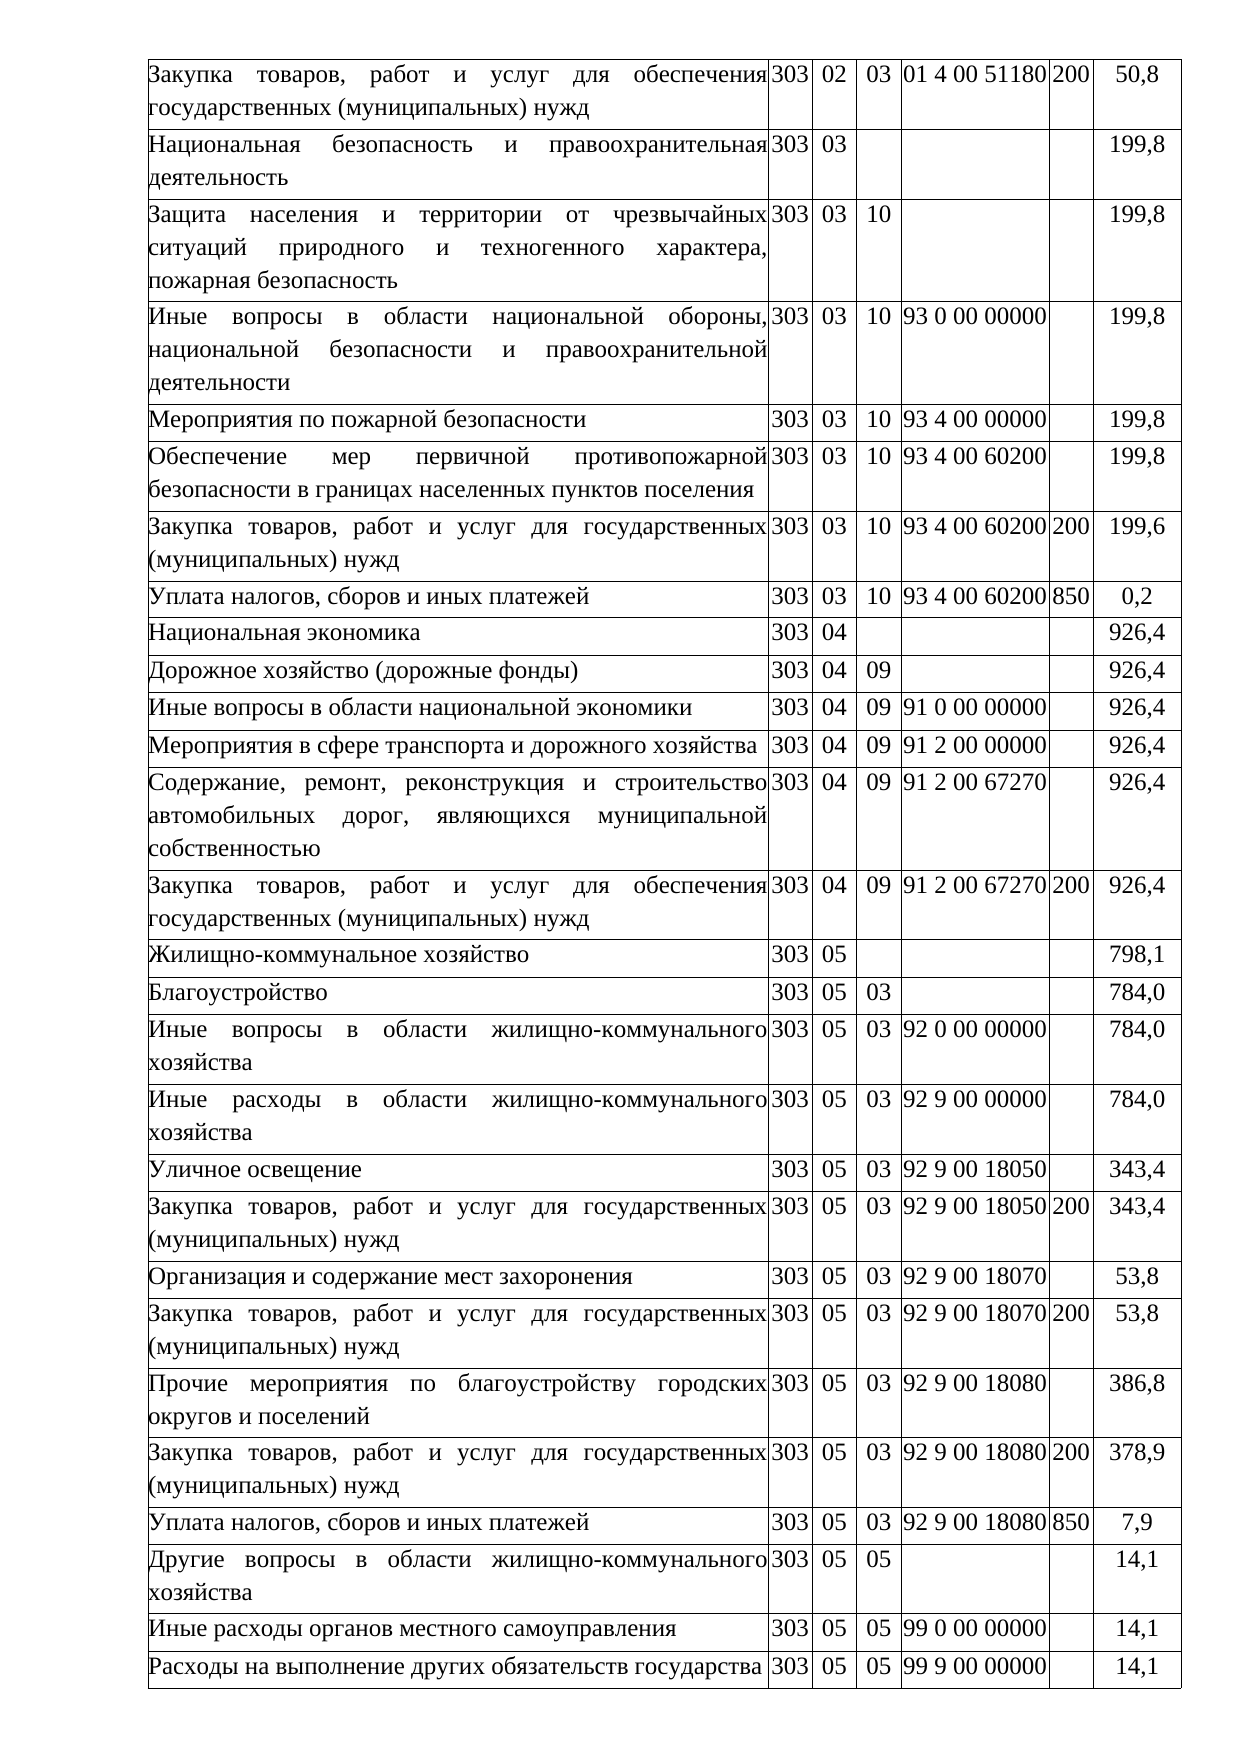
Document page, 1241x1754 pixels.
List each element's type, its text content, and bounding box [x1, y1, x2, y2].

table_cell 199,6 [1094, 512, 1181, 581]
table_cell Иные вопросы в области национальной экономики [149, 693, 768, 729]
table_cell 91 2 00 67270 [902, 768, 1049, 869]
table_cell 303 [769, 1508, 812, 1544]
table_cell 199,8 [1094, 442, 1181, 511]
table_cell 03 [857, 1299, 901, 1368]
table_cell 53,8 [1094, 1299, 1181, 1368]
table_cell 09 [857, 656, 901, 692]
table_cell [902, 200, 1049, 301]
table_cell 14,1 [1094, 1652, 1181, 1688]
table_cell 10 [857, 405, 901, 441]
table_cell 303 [769, 940, 812, 977]
table_cell 303 [769, 200, 812, 301]
table_cell [1050, 442, 1093, 511]
table_cell Иные расходы органов местного самоуправления [149, 1614, 768, 1651]
table_cell [857, 940, 901, 977]
table_cell 93 4 00 60200 [902, 442, 1049, 511]
table_cell 784,0 [1094, 1085, 1181, 1153]
table_cell 03 [857, 978, 901, 1014]
table_cell 93 0 00 00000 [902, 302, 1049, 404]
table_cell [1050, 200, 1093, 301]
table_cell [1050, 1652, 1093, 1688]
table_cell 04 [813, 731, 856, 767]
table_cell 303 [769, 1299, 812, 1368]
table_cell 850 [1050, 1508, 1093, 1544]
table_cell 14,1 [1094, 1614, 1181, 1651]
table_cell 05 [813, 1192, 856, 1261]
table_cell [1050, 302, 1093, 404]
table_cell 92 0 00 00000 [902, 1015, 1049, 1084]
table_cell 7,9 [1094, 1508, 1181, 1544]
table_cell 926,4 [1094, 731, 1181, 767]
table_cell Закупка товаров, работ и услуг для государственных (муниципальных) нужд [149, 1438, 768, 1507]
table_cell 199,8 [1094, 302, 1181, 404]
table_cell 926,4 [1094, 871, 1181, 939]
table_cell 05 [813, 1652, 856, 1688]
table_cell Содержание, ремонт, реконструкция и строительство автомобильных дорог, являющихся муниципальной собственностью [149, 768, 768, 869]
table_cell 200 [1050, 1299, 1093, 1368]
table_cell 03 [857, 1508, 901, 1544]
table_cell 05 [857, 1652, 901, 1688]
table_cell 01 4 00 51180 [902, 60, 1049, 129]
table_cell 303 [769, 442, 812, 511]
table_cell 99 0 00 00000 [902, 1614, 1049, 1651]
table_cell 03 [857, 1015, 901, 1084]
table_cell 05 [813, 978, 856, 1014]
table_cell 03 [857, 1085, 901, 1153]
table_cell Закупка товаров, работ и услуг для обеспечения государственных (муниципальных) нужд [149, 871, 768, 939]
table_cell 303 [769, 656, 812, 692]
table_cell 303 [769, 1614, 812, 1651]
table_cell 200 [1050, 871, 1093, 939]
table_cell 303 [769, 512, 812, 581]
table_cell Защита населения и территории от чрезвычайных ситуаций природного и техногенного характера, пожарная безопасность [149, 200, 768, 301]
table_cell 05 [813, 1508, 856, 1544]
table_cell 926,4 [1094, 618, 1181, 655]
table_cell 03 [813, 302, 856, 404]
table_cell 04 [813, 768, 856, 869]
table_cell 03 [813, 442, 856, 511]
table_cell 05 [813, 1545, 856, 1613]
table_cell 50,8 [1094, 60, 1181, 129]
table_cell Дорожное хозяйство (дорожные фонды) [149, 656, 768, 692]
table_cell 303 [769, 978, 812, 1014]
table_cell Уплата налогов, сборов и иных платежей [149, 582, 768, 617]
table_cell Другие вопросы в области жилищно-коммунального хозяйства [149, 1545, 768, 1613]
table_cell 200 [1050, 60, 1093, 129]
table_cell 10 [857, 200, 901, 301]
table_cell 303 [769, 1262, 812, 1298]
table_cell 92 9 00 18080 [902, 1369, 1049, 1437]
table_cell 343,4 [1094, 1192, 1181, 1261]
table_cell [1050, 618, 1093, 655]
table_cell 303 [769, 60, 812, 129]
table_cell 03 [857, 1369, 901, 1437]
table_cell 303 [769, 871, 812, 939]
table_cell Закупка товаров, работ и услуг для государственных (муниципальных) нужд [149, 512, 768, 581]
table_cell 91 0 00 00000 [902, 693, 1049, 729]
table_cell [902, 618, 1049, 655]
table_cell Мероприятия по пожарной безопасности [149, 405, 768, 441]
table_cell 03 [857, 60, 901, 129]
table_cell 14,1 [1094, 1545, 1181, 1613]
table_cell 05 [813, 1299, 856, 1368]
table_cell 303 [769, 1652, 812, 1688]
table_cell Организация и содержание мест захоронения [149, 1262, 768, 1298]
table_cell 10 [857, 442, 901, 511]
table_cell 378,9 [1094, 1438, 1181, 1507]
table_cell [857, 618, 901, 655]
table_cell [1050, 978, 1093, 1014]
table_cell [902, 656, 1049, 692]
table_cell 03 [857, 1155, 901, 1191]
table_cell 199,8 [1094, 200, 1181, 301]
table_cell 200 [1050, 512, 1093, 581]
table_cell [1050, 1015, 1093, 1084]
table_cell Прочие мероприятия по благоустройству городских округов и поселений [149, 1369, 768, 1437]
table_cell 200 [1050, 1438, 1093, 1507]
table_cell 05 [813, 1369, 856, 1437]
table_cell 99 9 00 00000 [902, 1652, 1049, 1688]
table_cell 798,1 [1094, 940, 1181, 977]
table_cell 05 [813, 1262, 856, 1298]
table_cell 303 [769, 582, 812, 617]
table_cell Закупка товаров, работ и услуг для государственных (муниципальных) нужд [149, 1192, 768, 1261]
table_cell 04 [813, 871, 856, 939]
table_cell 05 [813, 1155, 856, 1191]
table_cell [1050, 656, 1093, 692]
table_cell 303 [769, 1085, 812, 1153]
table_cell 09 [857, 693, 901, 729]
table_cell [1050, 1614, 1093, 1651]
table_cell Иные расходы в области жилищно-коммунального хозяйства [149, 1085, 768, 1153]
table_cell 784,0 [1094, 1015, 1181, 1084]
table_cell 303 [769, 768, 812, 869]
table_cell 303 [769, 302, 812, 404]
table_cell 303 [769, 130, 812, 198]
table_cell [902, 130, 1049, 198]
table_cell 03 [813, 130, 856, 198]
table_cell Закупка товаров, работ и услуг для государственных (муниципальных) нужд [149, 1299, 768, 1368]
table_cell 199,8 [1094, 405, 1181, 441]
table_cell 03 [813, 405, 856, 441]
table_cell 91 2 00 67270 [902, 871, 1049, 939]
table_cell 92 9 00 18070 [902, 1299, 1049, 1368]
table_cell 386,8 [1094, 1369, 1181, 1437]
table_cell 784,0 [1094, 978, 1181, 1014]
table_cell Национальная безопасность и правоохранительная деятельность [149, 130, 768, 198]
table_cell [902, 1545, 1049, 1613]
table_cell 926,4 [1094, 693, 1181, 729]
table_cell [1050, 405, 1093, 441]
table_cell 93 4 00 60200 [902, 512, 1049, 581]
table_cell 92 9 00 18070 [902, 1262, 1049, 1298]
table_cell Мероприятия в сфере транспорта и дорожного хозяйства [149, 731, 768, 767]
table_cell 303 [769, 618, 812, 655]
table_cell 92 9 00 18080 [902, 1508, 1049, 1544]
table_cell 05 [857, 1614, 901, 1651]
table_cell 303 [769, 1438, 812, 1507]
table_cell 92 9 00 00000 [902, 1085, 1049, 1153]
table_cell 303 [769, 1015, 812, 1084]
table_cell Закупка товаров, работ и услуг для обеспечения государственных (муниципальных) нужд [149, 60, 768, 129]
table_cell 09 [857, 731, 901, 767]
table_cell 303 [769, 1192, 812, 1261]
table_cell 03 [857, 1262, 901, 1298]
table_cell 926,4 [1094, 768, 1181, 869]
table_cell 05 [813, 1438, 856, 1507]
table_cell [1050, 1085, 1093, 1153]
table_cell 92 9 00 18050 [902, 1192, 1049, 1261]
table_cell 303 [769, 1545, 812, 1613]
table_cell 303 [769, 693, 812, 729]
table_cell 05 [813, 1015, 856, 1084]
table_cell 04 [813, 656, 856, 692]
table_cell 03 [857, 1438, 901, 1507]
table_cell 92 9 00 18080 [902, 1438, 1049, 1507]
table_cell 05 [813, 940, 856, 977]
table_cell 04 [813, 618, 856, 655]
table_cell 05 [813, 1614, 856, 1651]
table_cell 93 4 00 00000 [902, 405, 1049, 441]
table_cell [1050, 731, 1093, 767]
table_cell 303 [769, 1155, 812, 1191]
table_cell 303 [769, 405, 812, 441]
table_cell Уличное освещение [149, 1155, 768, 1191]
table_cell 10 [857, 512, 901, 581]
table_cell Жилищно-коммунальное хозяйство [149, 940, 768, 977]
table_cell 343,4 [1094, 1155, 1181, 1191]
table_cell [857, 130, 901, 198]
table_cell [1050, 130, 1093, 198]
table_cell [1050, 768, 1093, 869]
table_cell 03 [813, 582, 856, 617]
table_cell [902, 978, 1049, 1014]
table_cell [1050, 1262, 1093, 1298]
table_cell 04 [813, 693, 856, 729]
table_cell 92 9 00 18050 [902, 1155, 1049, 1191]
table_cell [1050, 693, 1093, 729]
table_cell 303 [769, 731, 812, 767]
table_cell 09 [857, 768, 901, 869]
table_cell 05 [857, 1545, 901, 1613]
table_cell 09 [857, 871, 901, 939]
table_cell 02 [813, 60, 856, 129]
table_cell [1050, 1155, 1093, 1191]
table_cell 03 [857, 1192, 901, 1261]
table_cell Обеспечение мер первичной противопожарной безопасности в границах населенных пунктов поселения [149, 442, 768, 511]
table_cell 200 [1050, 1192, 1093, 1261]
table_cell 0,2 [1094, 582, 1181, 617]
table_cell 03 [813, 200, 856, 301]
table_cell Уплата налогов, сборов и иных платежей [149, 1508, 768, 1544]
table_cell 93 4 00 60200 [902, 582, 1049, 617]
table_cell 05 [813, 1085, 856, 1153]
table_cell 91 2 00 00000 [902, 731, 1049, 767]
table_cell 303 [769, 1369, 812, 1437]
table_cell 10 [857, 582, 901, 617]
table_cell 53,8 [1094, 1262, 1181, 1298]
table_cell 03 [813, 512, 856, 581]
table_cell 850 [1050, 582, 1093, 617]
table_cell Иные вопросы в области жилищно-коммунального хозяйства [149, 1015, 768, 1084]
table_cell 199,8 [1094, 130, 1181, 198]
table_cell [1050, 1545, 1093, 1613]
table_cell 926,4 [1094, 656, 1181, 692]
table_cell [1050, 940, 1093, 977]
table_cell Расходы на выполнение других обязательств государства [149, 1652, 768, 1688]
table_cell 10 [857, 302, 901, 404]
table_cell [902, 940, 1049, 977]
table_cell [1050, 1369, 1093, 1437]
table_cell Иные вопросы в области национальной обороны, национальной безопасности и правоохранительной деятельности [149, 302, 768, 404]
table_cell Национальная экономика [149, 618, 768, 655]
table_cell Благоустройство [149, 978, 768, 1014]
